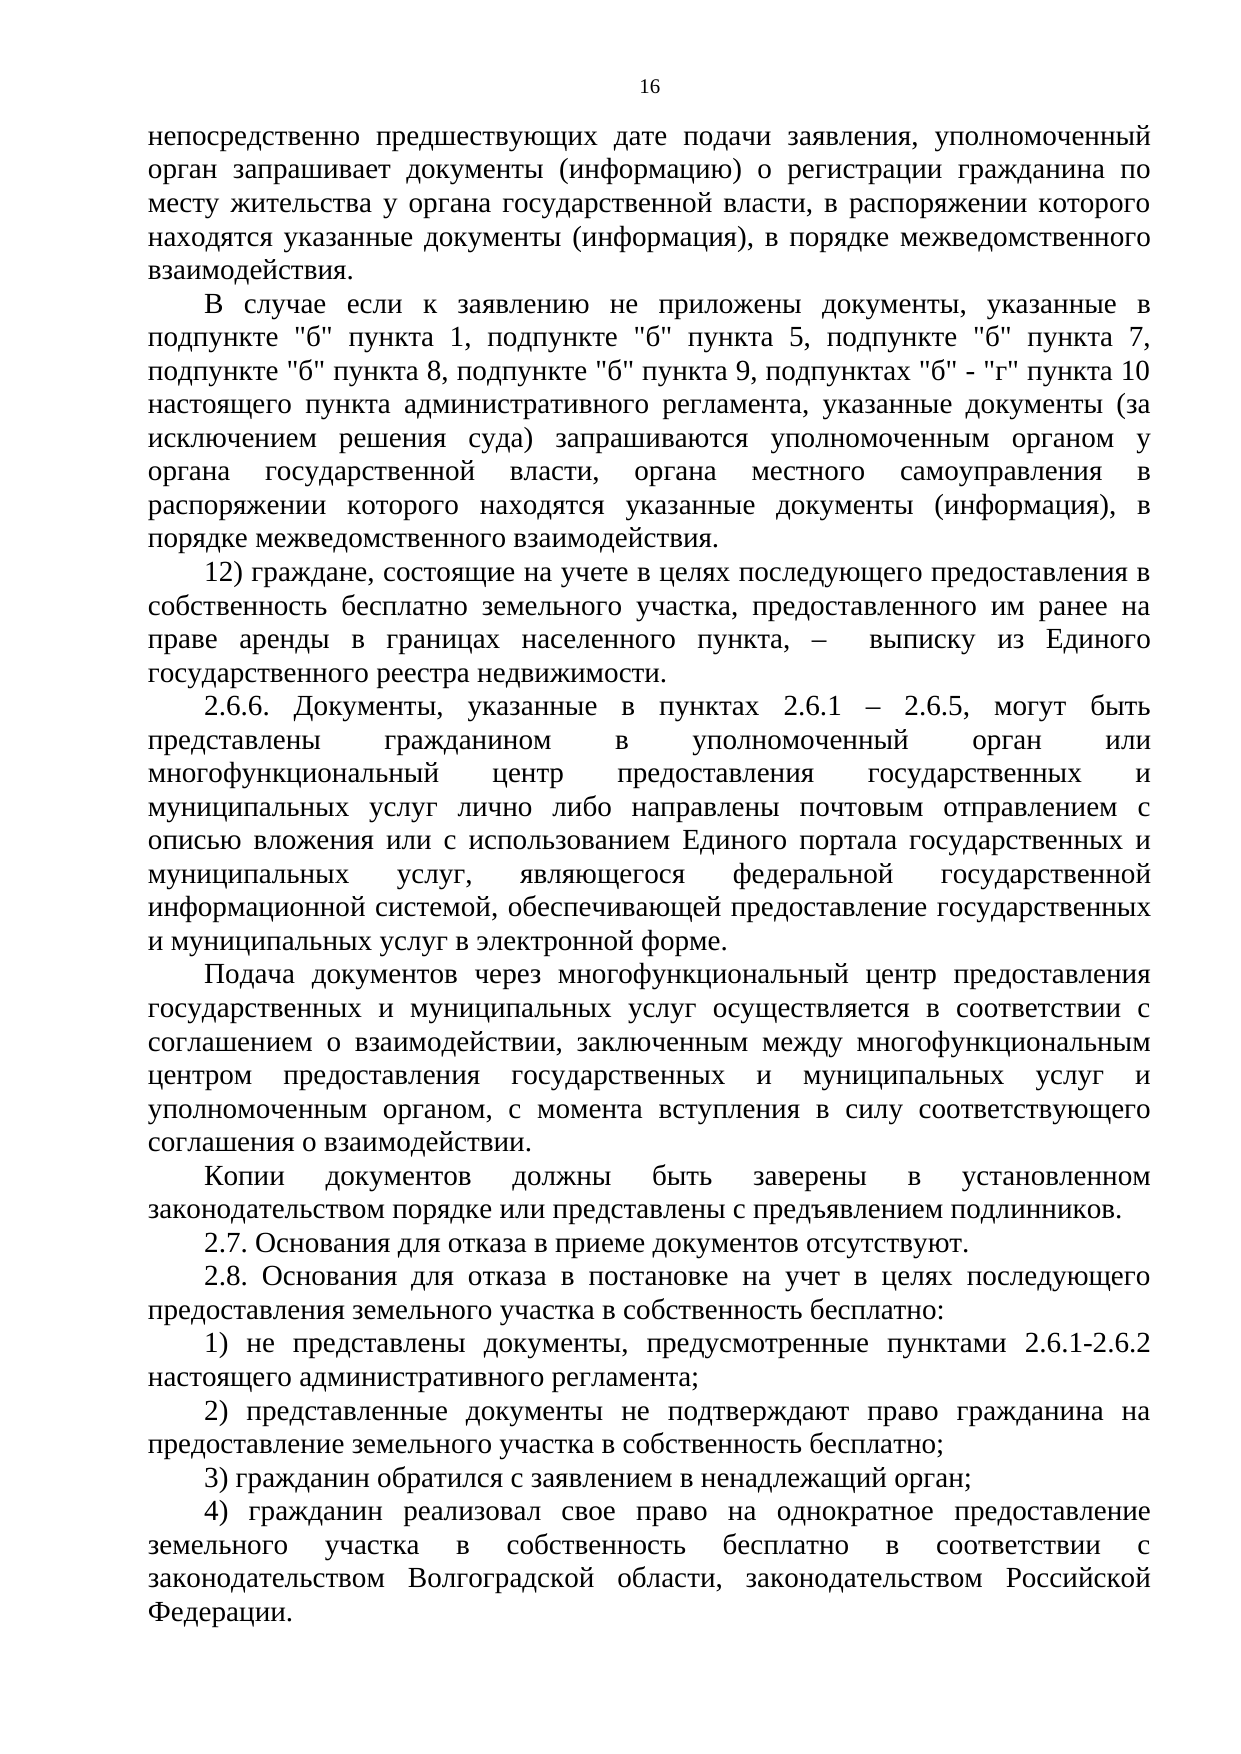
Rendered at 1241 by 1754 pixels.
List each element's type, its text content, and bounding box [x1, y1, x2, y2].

text 2.8. Основания для отказа в постановке на учет в целях последующего предоставления земельного участка в собственность бесплатно: [148, 1258, 1152, 1326]
text 2.6.6. Документы, указанные в пунктах 2.6.1 – 2.6.5, могут быть представлены гражданином в уполномоченный орган или многофункциональный центр предоставления государственных и муниципальных услуг лично либо направлены почтовым отправлением с описью вложения или с использованием Единого портала государственных и муниципальных услуг, являющегося федеральной государственной информационной системой, обеспечивающей предоставление государственных и муниципальных услуг в электронной форме. [148, 688, 1152, 957]
text 2.7. Основания для отказа в приеме документов отсутствуют. [148, 1225, 1152, 1258]
text Копии документов должны быть заверены в установленном законодательством порядке или представлены с предъявлением подлинников. [148, 1158, 1152, 1225]
text 12) граждане, состоящие на учете в целях последующего предоставления в собственность бесплатно земельного участка, предоставленного им ранее на праве аренды в границах населенного пункта, – выписку из Единого государственного реестра недвижимости. [148, 554, 1152, 688]
text 3) гражданин обратился с заявлением в ненадлежащий орган; [148, 1460, 1152, 1493]
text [148, 118, 1152, 286]
text 1) не представлены документы, предусмотренные пунктами 2.6.1-2.6.2 настоящего административного регламента; [148, 1326, 1152, 1393]
text В случае если к заявлению не приложены документы, указанные в подпункте "б" пункта 1, подпункте "б" пункта 5, подпункте "б" пункта 7, подпункте "б" пункта 8, подпункте "б" пункта 9, подпунктах "б" - "г" пункта 10 настоящего пункта административного регламента, указанные документы (за исключением решения суда) запрашиваются уполномоченным органом у органа государственной власти, органа местного самоуправления в распоряжении которого находятся указанные документы (информация), в порядке межведомственного взаимодействия. [148, 286, 1152, 554]
text 2) представленные документы не подтверждают право гражданина на предоставление земельного участка в собственность бесплатно; [148, 1393, 1152, 1460]
text Подача документов через многофункциональный центр предоставления государственных и муниципальных услуг осуществляется в соответствии с соглашением о взаимодействии, заключенным между многофункциональным центром предоставления государственных и муниципальных услуг и уполномоченным органом, с момента вступления в силу соответствующего соглашения о взаимодействии. [148, 957, 1152, 1158]
text 4) гражданин реализовал свое право на однократное предоставление земельного участка в собственность бесплатно в соответствии с законодательством Волгоградской области, законодательством Российской Федерации. [148, 1493, 1152, 1627]
